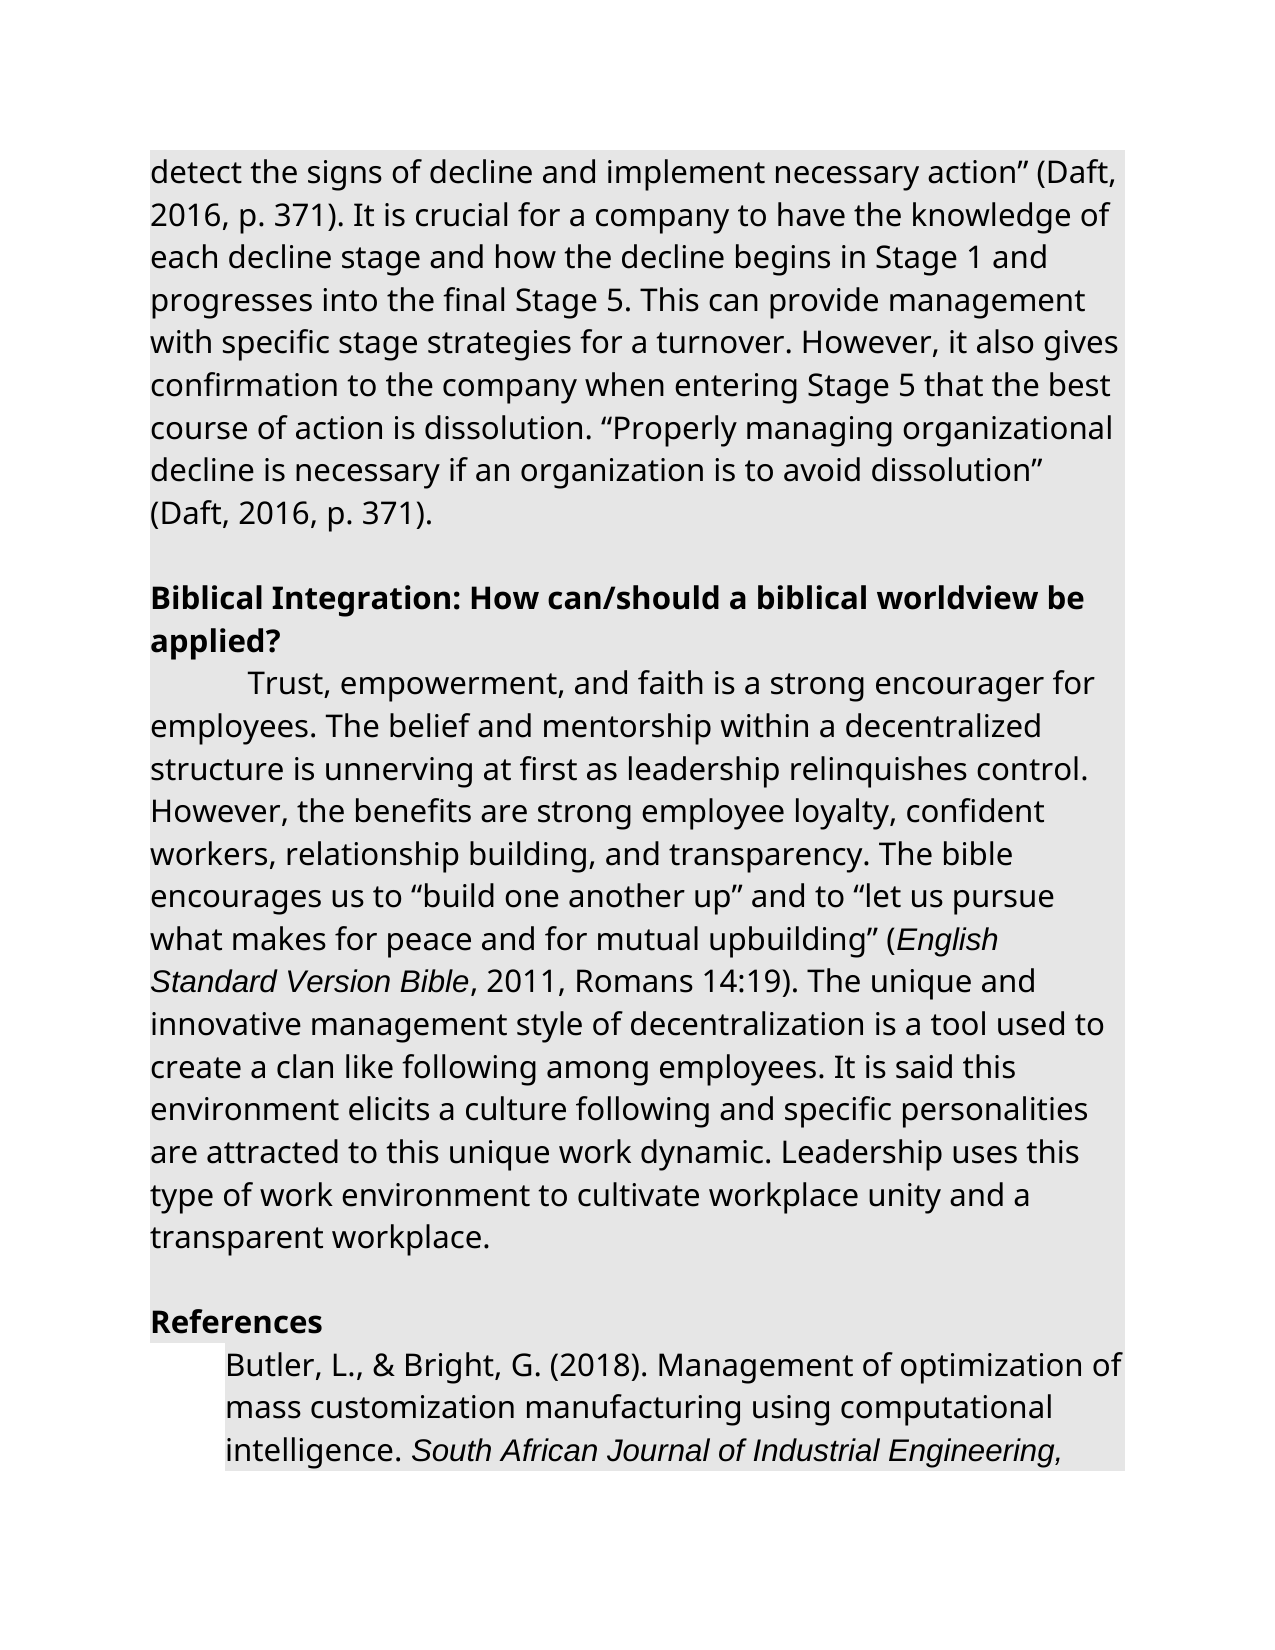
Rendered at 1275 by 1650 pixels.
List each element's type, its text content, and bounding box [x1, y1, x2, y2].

text Biblical Integration: How can/should a biblical worldview be applied? [150, 576, 1125, 661]
text References [150, 1300, 1125, 1343]
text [150, 150, 1125, 533]
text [225, 1343, 1125, 1471]
text Trust, empowerment, and faith is a strong encourager for employees. The belief and mentorship within a decentralized structure is unnerving at first as leadership relinquishes control. However, the benefits are strong employee loyalty, confident workers, relationship building, and transparency. The bible encourages us to “build one another up” and to “let us pursue what makes for peace and for mutual upbuilding” (English Standard Version Bible, 2011, Romans 14:19). The unique and innovative management style of decentralization is a tool used to create a clan like following among employees. It is said this environment elicits a culture following and specific personalities are attracted to this unique work dynamic. Leadership uses this type of work environment to cultivate workplace unity and a transparent workplace. [150, 661, 1125, 1258]
